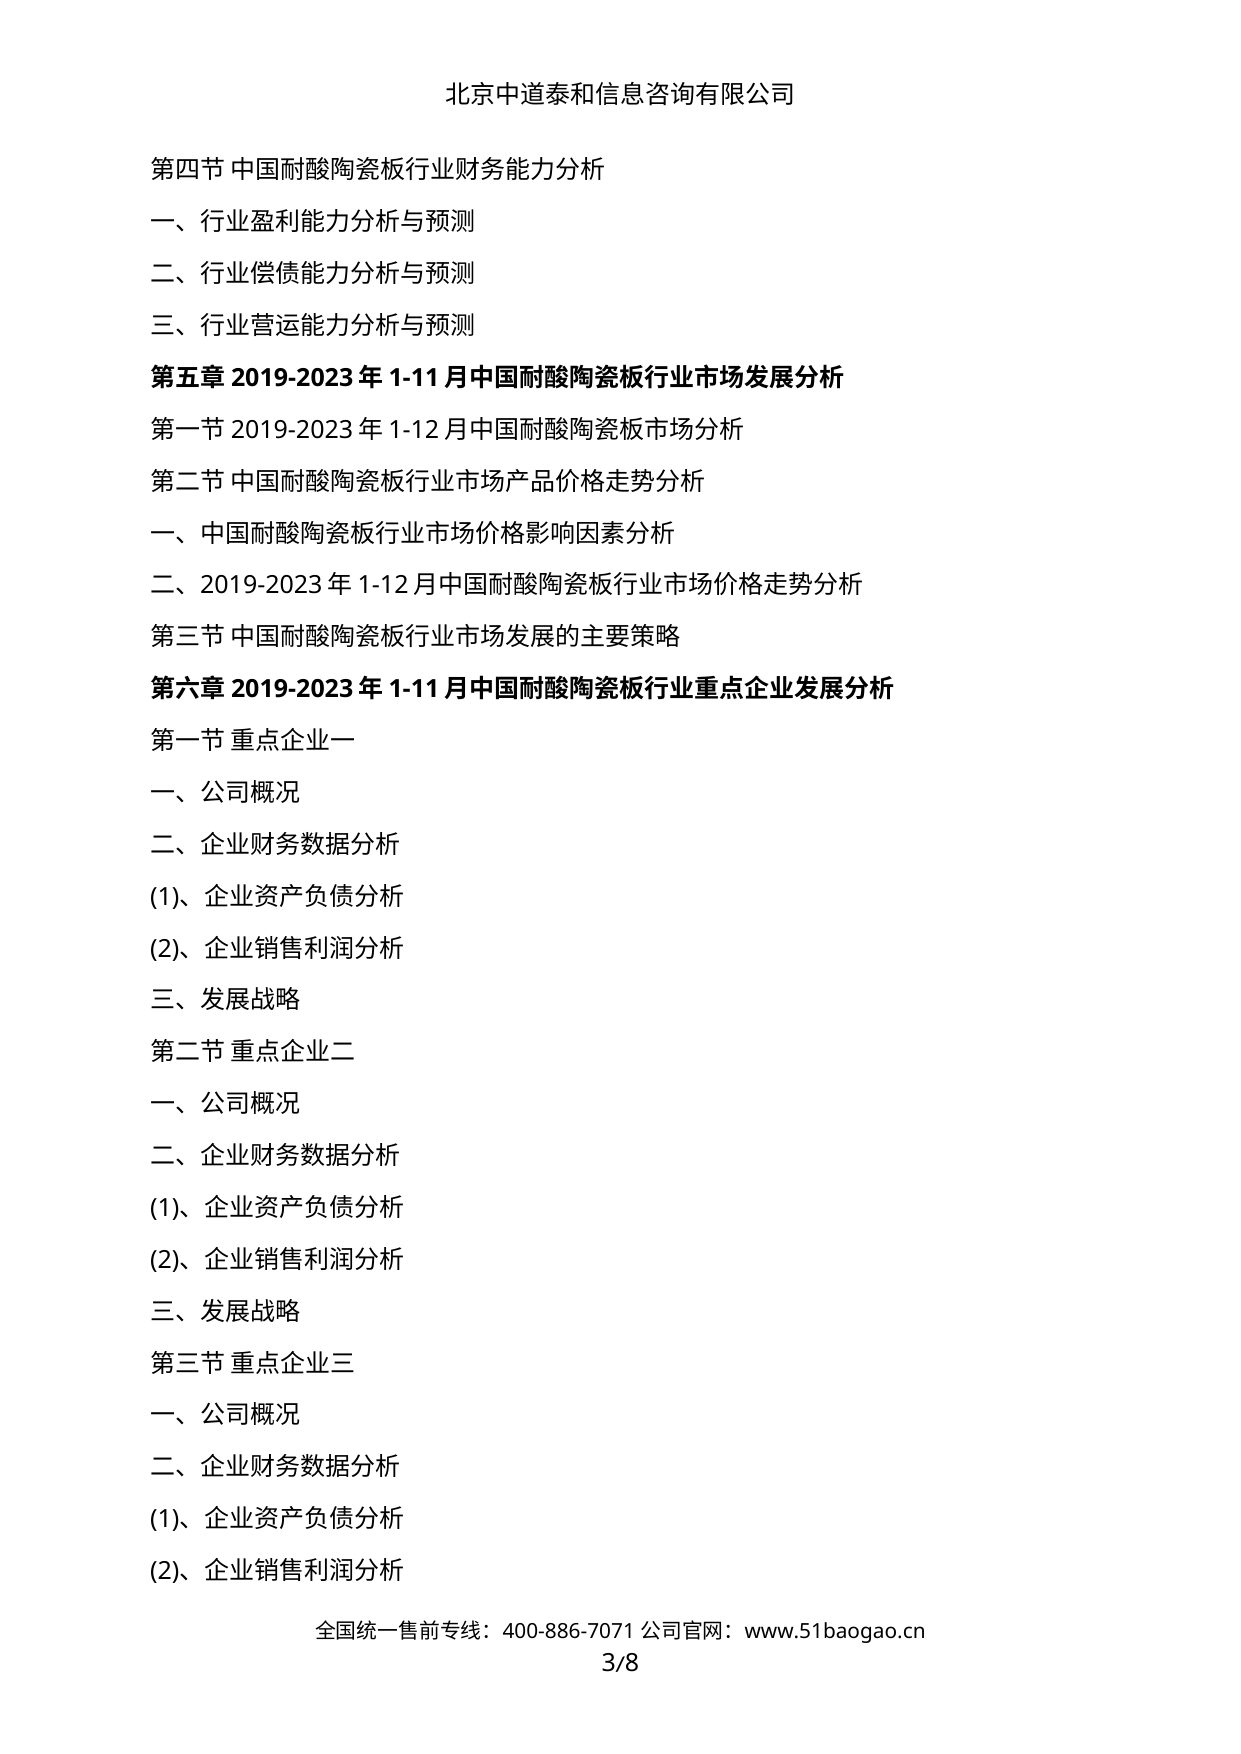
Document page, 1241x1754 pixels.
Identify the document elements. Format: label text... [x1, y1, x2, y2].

text 一、公司概况 [150, 772, 1090, 809]
text (2)、企业销售利润分析 [150, 1239, 1090, 1276]
text 一、行业盈利能力分析与预测 [150, 202, 1090, 238]
text 二、企业财务数据分析 [150, 824, 1090, 861]
text 三、发展战略 [150, 1291, 1090, 1327]
text 第四节 中国耐酸陶瓷板行业财务能力分析 [150, 150, 1090, 186]
text 第一节 2019-2023年1-12月中国耐酸陶瓷板市场分析 [150, 409, 1090, 446]
text (1)、企业资产负债分析 [150, 1499, 1090, 1535]
text 二、企业财务数据分析 [150, 1447, 1090, 1483]
text 第三节 重点企业三 [150, 1343, 1090, 1379]
text 二、2019-2023年1-12月中国耐酸陶瓷板行业市场价格走势分析 [150, 565, 1090, 601]
text 第二节 中国耐酸陶瓷板行业市场产品价格走势分析 [150, 461, 1090, 497]
text (1)、企业资产负债分析 [150, 876, 1090, 912]
text 三、发展战略 [150, 980, 1090, 1016]
text 第三节 中国耐酸陶瓷板行业市场发展的主要策略 [150, 617, 1090, 653]
text 三、行业营运能力分析与预测 [150, 306, 1090, 342]
text 第一节 重点企业一 [150, 721, 1090, 757]
text 第五章 2019-2023年1-11月中国耐酸陶瓷板行业市场发展分析 [150, 357, 1090, 394]
text 一、中国耐酸陶瓷板行业市场价格影响因素分析 [150, 513, 1090, 549]
text 第六章 2019-2023年1-11月中国耐酸陶瓷板行业重点企业发展分析 [150, 669, 1090, 705]
text 一、公司概况 [150, 1084, 1090, 1120]
text 二、企业财务数据分析 [150, 1136, 1090, 1172]
text (2)、企业销售利润分析 [150, 928, 1090, 964]
text (2)、企业销售利润分析 [150, 1551, 1090, 1587]
text 二、行业偿债能力分析与预测 [150, 254, 1090, 290]
text (1)、企业资产负债分析 [150, 1187, 1090, 1224]
text 一、公司概况 [150, 1395, 1090, 1431]
text 第二节 重点企业二 [150, 1032, 1090, 1068]
